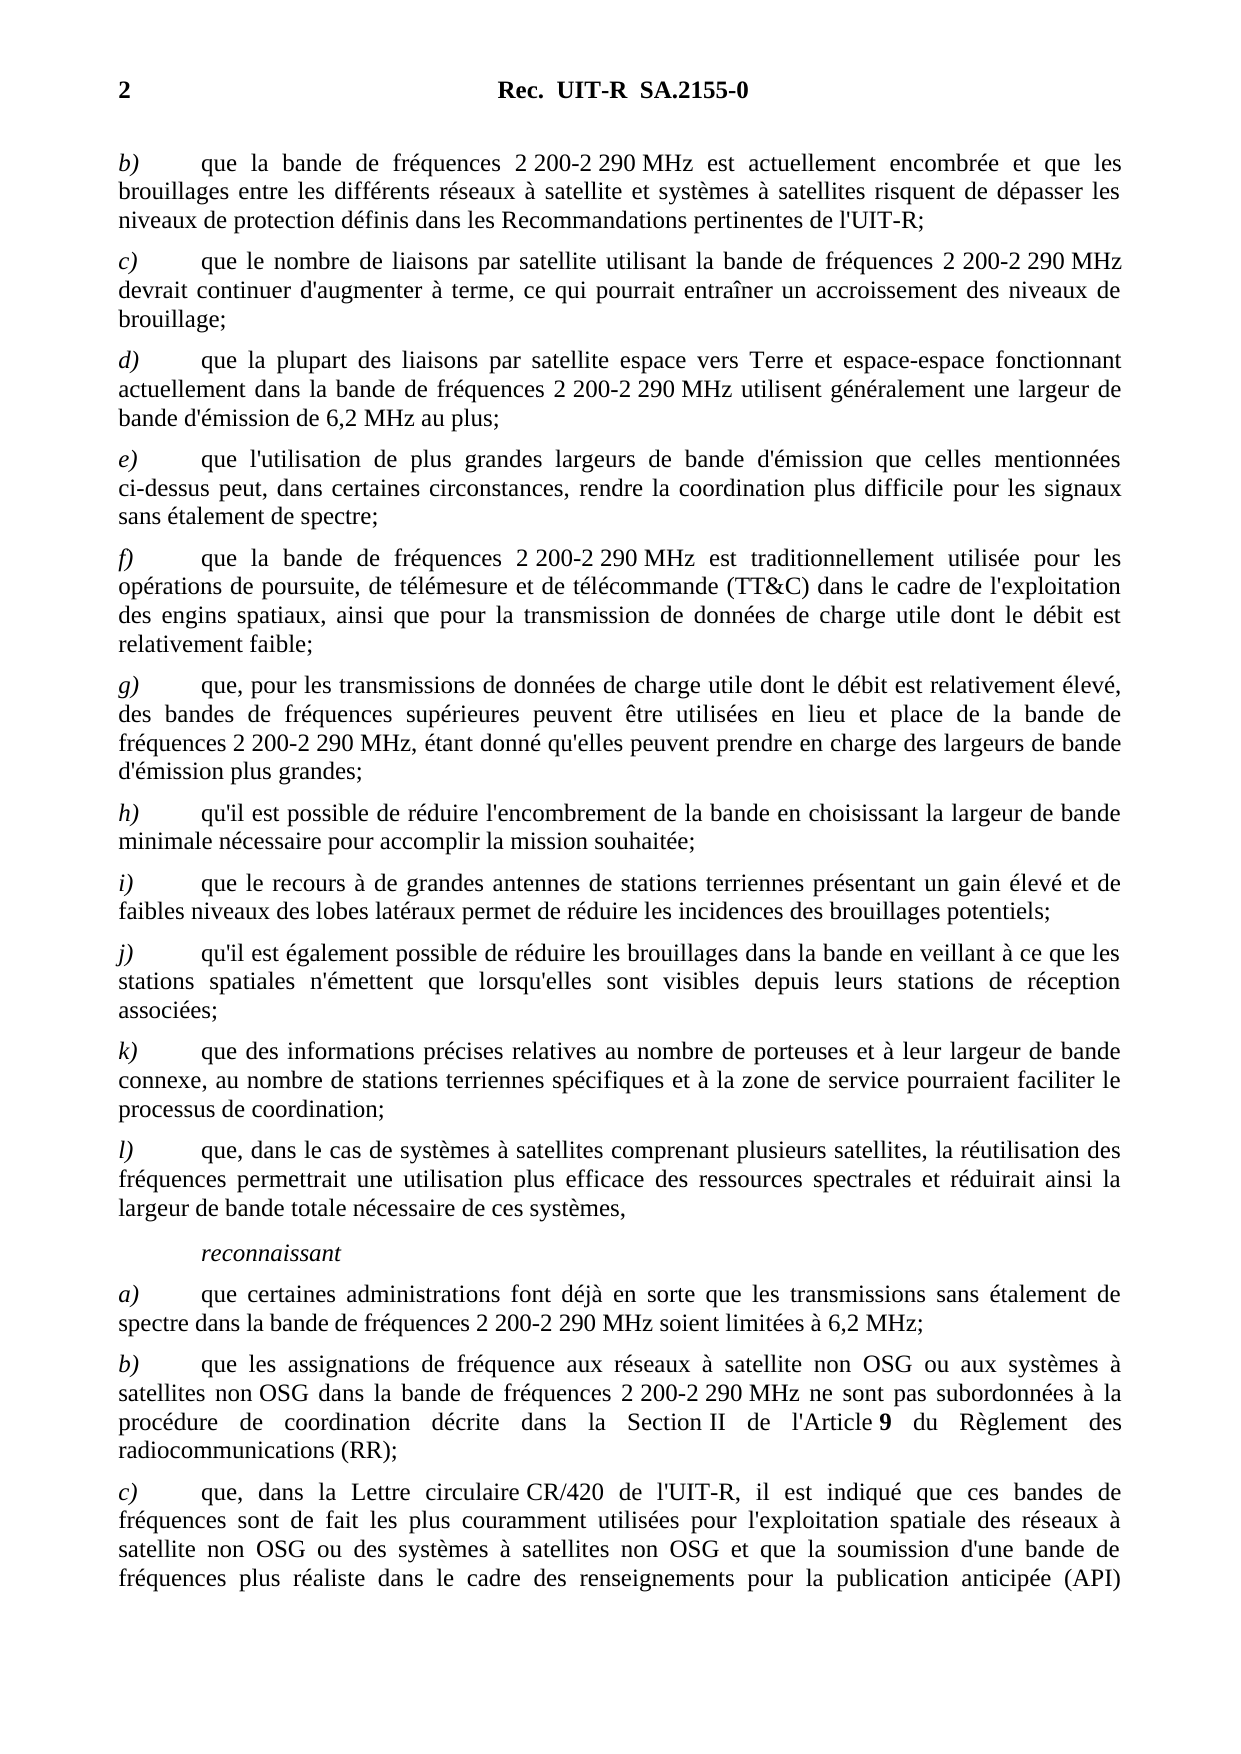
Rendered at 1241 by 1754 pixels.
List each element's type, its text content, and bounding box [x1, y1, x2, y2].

text g) que, pour les transmissions de données de charge utile dont le débit est relativement élevé, des bandes de fréquences supérieures peuvent être utilisées en lieu et place de la bande de fréquences 2 200-2 290 MHz, étant donné qu'elles peuvent prendre en charge des largeurs de bande d'émission plus grandes; [118, 670, 1122, 785]
text i) que le recours à de grandes antennes de stations terriennes présentant un gain élevé et de faibles niveaux des lobes latéraux permet de réduire les incidences des brouillages potentiels; [118, 868, 1122, 925]
text reconnaissant [201, 1238, 1122, 1267]
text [118, 1477, 1122, 1592]
text f) que la bande de fréquences 2 200-2 290 MHz est traditionnellement utilisée pour les opérations de poursuite, de télémesure et de télécommande (TT&C) dans le cadre de l'exploitation des engins spatiaux, ainsi que pour la transmission de données de charge utile dont le débit est relativement faible; [118, 543, 1122, 658]
text a) que certaines administrations font déjà en sorte que les transmissions sans étalement de spectre dans la bande de fréquences 2 200-2 290 MHz soient limitées à 6,2 MHz; [118, 1279, 1122, 1337]
text l) que, dans le cas de systèmes à satellites comprenant plusieurs satellites, la réutilisation des fréquences permettrait une utilisation plus efficace des ressources spectrales et réduirait ainsi la largeur de bande totale nécessaire de ces systèmes, [118, 1135, 1122, 1221]
text h) qu'il est possible de réduire l'encombrement de la bande en choisissant la largeur de bande minimale nécessaire pour accomplir la mission souhaitée; [118, 798, 1122, 855]
text k) que des informations précises relatives au nombre de porteuses et à leur largeur de bande connexe, au nombre de stations terriennes spécifiques et à la zone de service pourraient faciliter le processus de coordination; [118, 1036, 1122, 1123]
text j) qu'il est également possible de réduire les brouillages dans la bande en veillant à ce que les stations spatiales n'émettent que lorsqu'elles sont visibles depuis leurs stations de réception associées; [118, 938, 1122, 1024]
text d) que la plupart des liaisons par satellite espace vers Terre et espace-espace fonctionnant actuellement dans la bande de fréquences 2 200-2 290 MHz utilisent généralement une largeur de bande d'émission de 6,2 MHz au plus; [118, 345, 1122, 431]
text c) que le nombre de liaisons par satellite utilisant la bande de fréquences 2 200-2 290 MHz devrait continuer d'augmenter à terme, ce qui pourrait entraîner un accroissement des niveaux de brouillage; [118, 246, 1122, 333]
text b) que la bande de fréquences 2 200-2 290 MHz est actuellement encombrée et que les brouillages entre les différents réseaux à satellite et systèmes à satellites risquent de dépasser les niveaux de protection définis dans les Recommandations pertinentes de l'UIT-R; [118, 148, 1122, 234]
text e) que l'utilisation de plus grandes largeurs de bande d'émission que celles mentionnées ci-dessus peut, dans certaines circonstances, rendre la coordination plus difficile pour les signaux sans étalement de spectre; [118, 444, 1122, 530]
text b) que les assignations de fréquence aux réseaux à satellite non OSG ou aux systèmes à satellites non OSG dans la bande de fréquences 2 200-2 290 MHz ne sont pas subordonnées à la procédure de coordination décrite dans la Section II de l'Article 9 du Règlement des radiocommunications (RR); [118, 1349, 1122, 1464]
